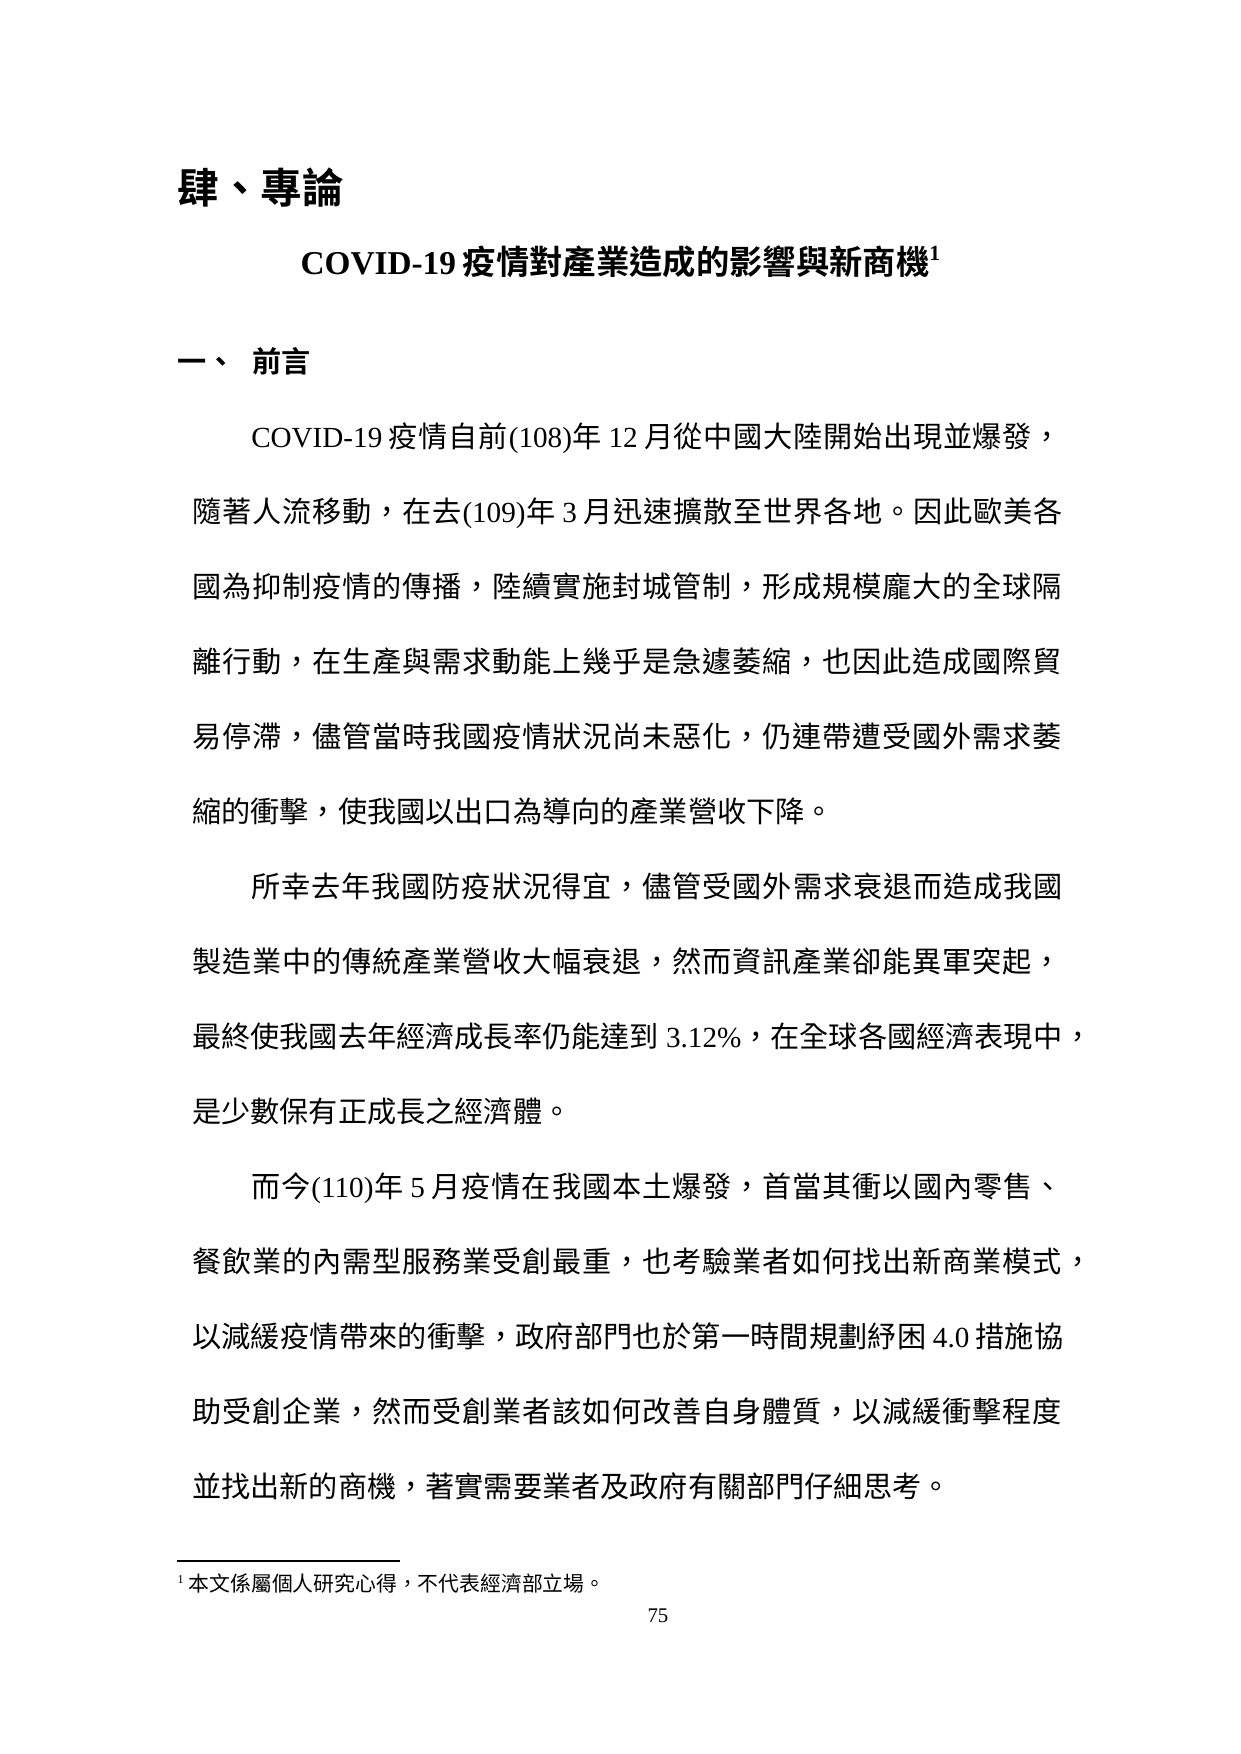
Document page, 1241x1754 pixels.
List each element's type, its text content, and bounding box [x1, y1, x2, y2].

text 肆、專論 [177, 148, 1063, 223]
text COVID-19疫情對產業造成的影響與新商機 [177, 223, 1063, 298]
text 所幸去年我國防疫狀況得宜，儘管受國外需求衰退而造成我國製造業中的傳統產業營收大幅衰退，然而資訊產業卻能異軍突起，最終使我國去年經濟成長率仍能達到3.12%，在全球各國經濟表現中，是少數保有正成長之經濟體。 [192, 848, 1063, 1148]
text 而今(110)年5月疫情在我國本土爆發，首當其衝以國內零售、餐飲業的內需型服務業受創最重，也考驗業者如何找出新商業模式，以減緩疫情帶來的衝擊，政府部門也於第一時間規劃紓困4.0措施協助受創企業，然而受創業者該如何改善自身體質，以減緩衝擊程度並找出新的商機，著實需要業者及政府有關部門仔細思考。 [192, 1148, 1063, 1523]
text COVID-19疫情自前(108)年12月從中國大陸開始出現並爆發，隨著人流移動，在去(109)年3月迅速擴散至世界各地。因此歐美各國為抑制疫情的傳播，陸續實施封城管制，形成規模龐大的全球隔離行動，在生產與需求動能上幾乎是急遽萎縮，也因此造成國際貿易停滯，儘管當時我國疫情狀況尚未惡化，仍連帶遭受國外需求萎縮的衝擊，使我國以出口為導向的產業營收下降。 [192, 398, 1063, 848]
list 前言 [177, 323, 1063, 398]
